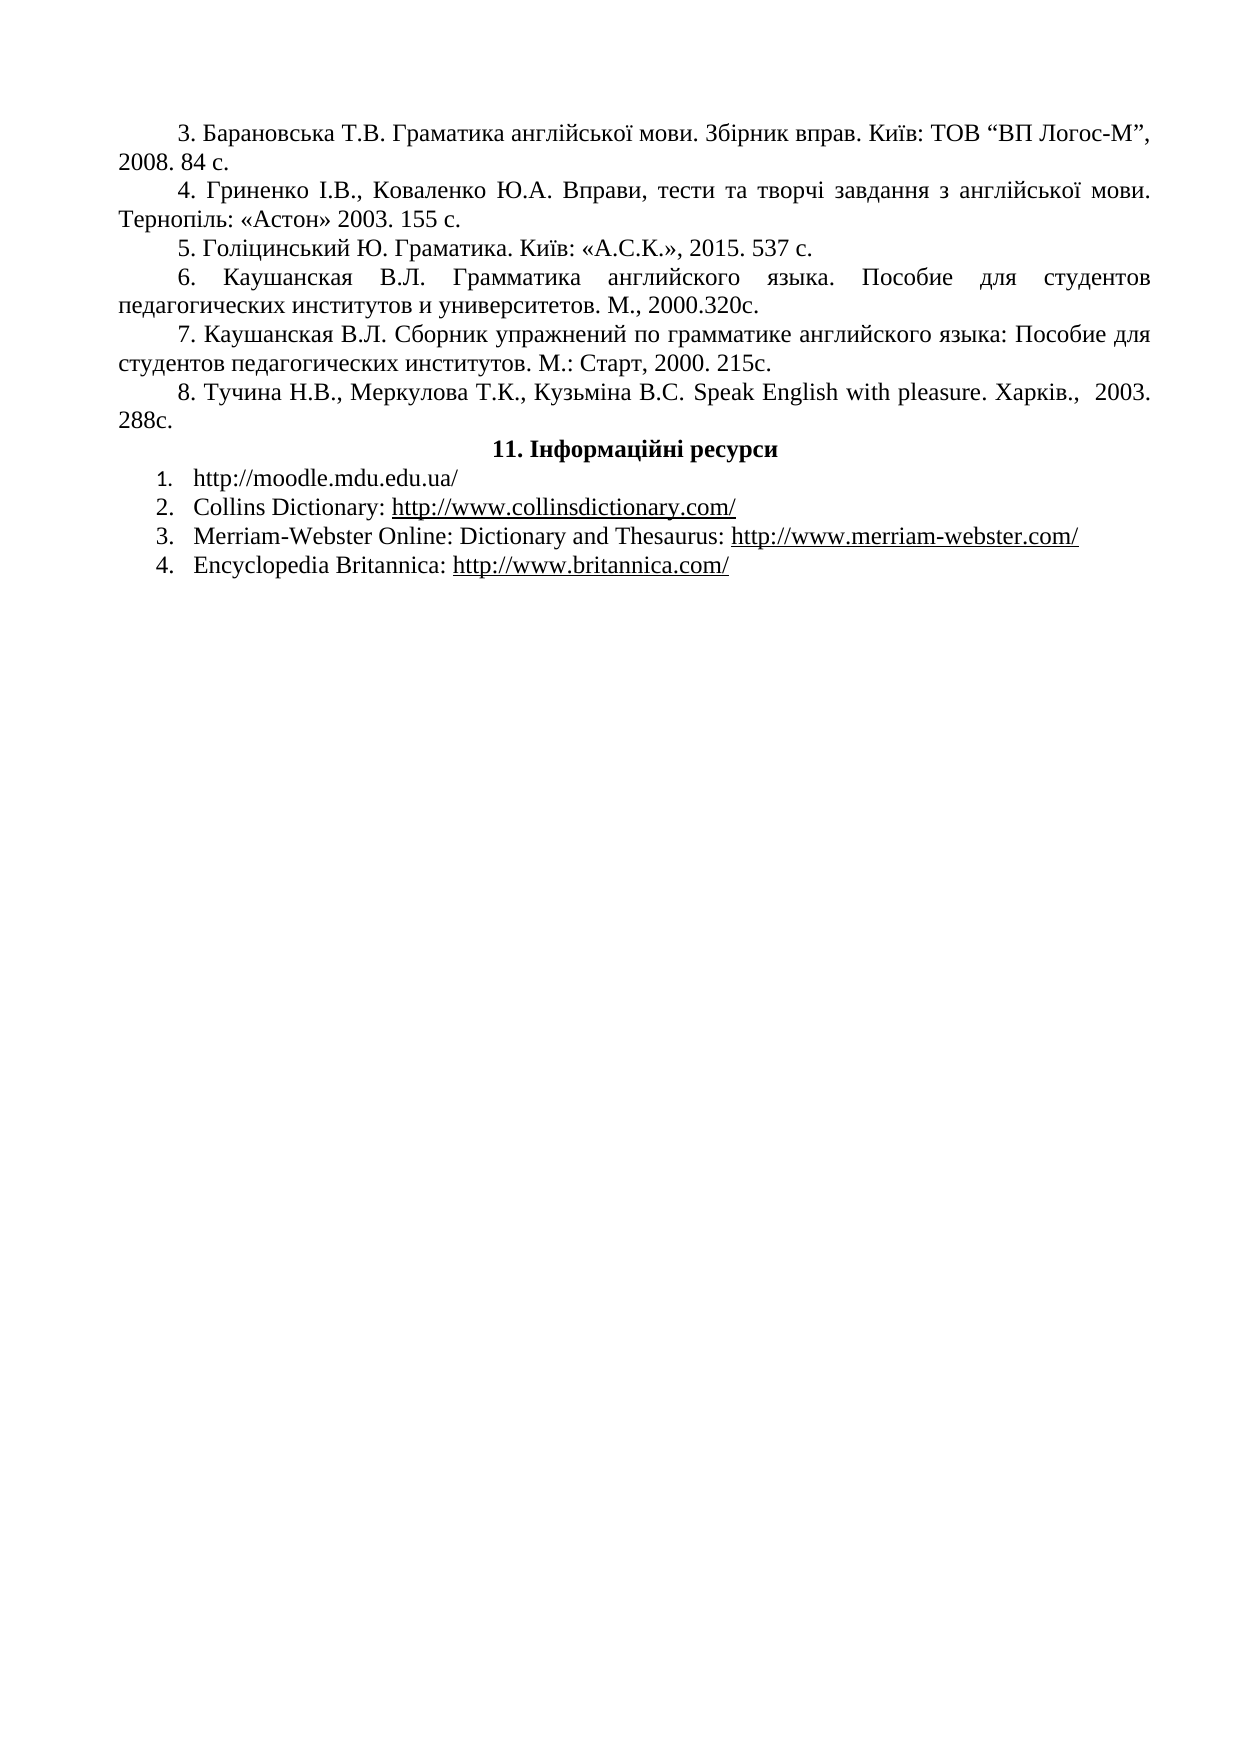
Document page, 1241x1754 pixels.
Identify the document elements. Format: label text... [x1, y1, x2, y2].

list Encyclopedia Britannica: http://www.britannica.com/ [156, 550, 1152, 578]
text 6. Каушанская В.Л. Грамматика английского языка. Пособие для студентов педагогических институтов и университетов. М., 2000.320с. [118, 262, 1152, 319]
list http://moodle.mdu.edu.ua/ [156, 463, 1152, 492]
text 11. Інформаційні ресурси [118, 434, 1152, 463]
text 7. Каушанская В.Л. Сборник упражнений по грамматике английского языка: Пособие для студентов педагогических институтов. М.: Старт, 2000. 215с. [118, 319, 1152, 377]
text 8. Тучина Н.В., Меркулова Т.К., Кузьміна В.С. Speak English with pleasure. Харків., 2003. 288с. [118, 377, 1152, 434]
text 3. Барановська Т.В. Граматика англійської мови. Збірник вправ. Київ: ТОВ “ВП Логос-М”, 2008. 84 с. [118, 118, 1152, 176]
list Merriam-Webster Online: Dictionary and Thesaurus: http://www.merriam-webster.com/ [156, 521, 1152, 550]
list Collins Dictionary: http://www.collinsdictionary.com/ [156, 492, 1152, 521]
text 5. Голіцинський Ю. Граматика. Київ: «А.С.К.», 2015. 537 с. [118, 233, 1152, 262]
text 4. Гриненко І.В., Коваленко Ю.А. Вправи, тести та творчі завдання з англійської мови. Тернопіль: «Астон» 2003. 155 с. [118, 176, 1152, 233]
